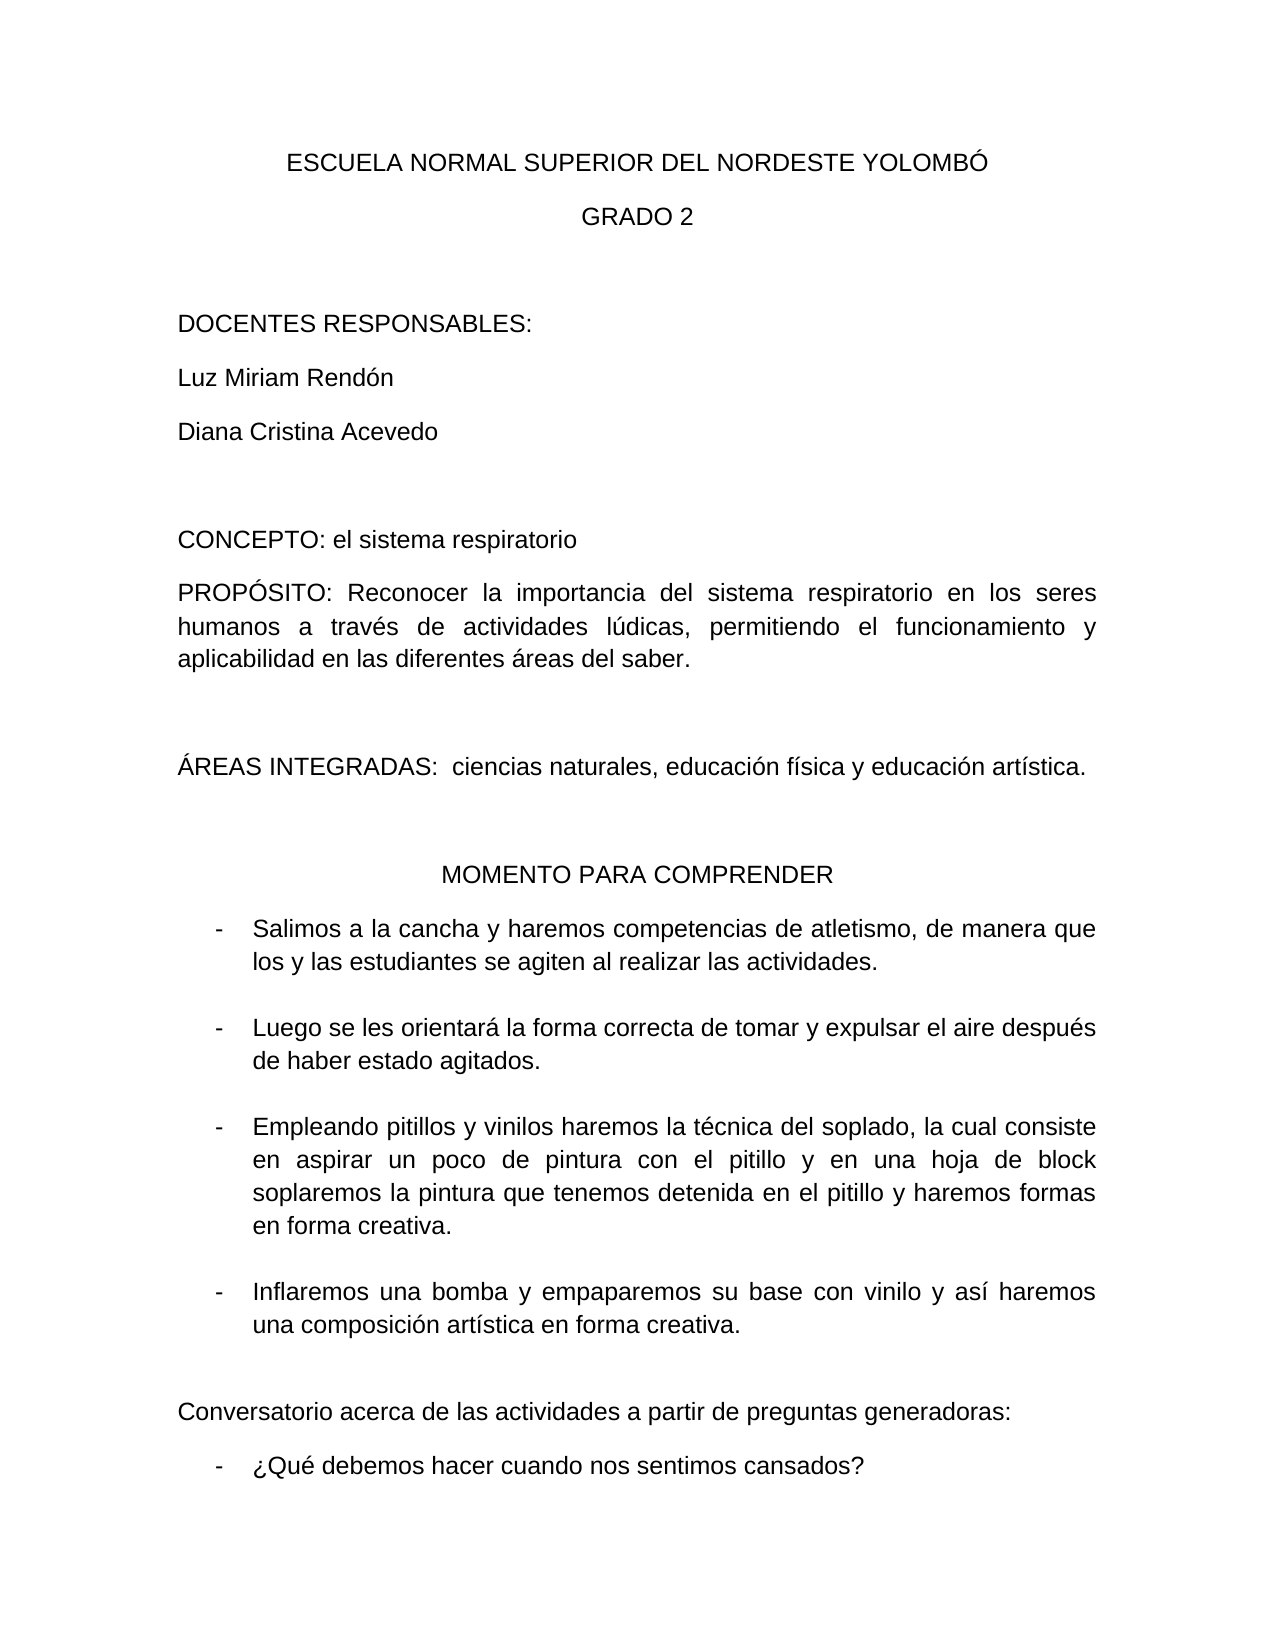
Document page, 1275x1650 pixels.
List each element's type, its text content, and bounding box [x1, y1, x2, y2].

list Luego se les orientará la forma correcta de tomar y expulsar el aire después de haber estado agitados. [215, 1013, 1098, 1074]
text MOMENTO PARA COMPRENDER [177, 860, 1098, 889]
text PROPÓSITO: Reconocer la importancia del sistema respiratorio en los seres humanos a través de actividades lúdicas, permitiendo el funcionamiento y aplicabilidad en las diferentes áreas del saber. [177, 578, 1098, 673]
text Luz Miriam Rendón [177, 363, 1098, 392]
list ¿Qué debemos hacer cuando nos sentimos cansados? [215, 1451, 1098, 1479]
text ESCUELA NORMAL SUPERIOR DEL NORDESTE YOLOMBÓ [177, 148, 1098, 176]
text DOCENTES RESPONSABLES: [177, 309, 1098, 338]
text Diana Cristina Acevedo [177, 417, 1098, 446]
text Conversatorio acerca de las actividades a partir de preguntas generadoras: [177, 1397, 1098, 1426]
list Empleando pitillos y vinilos haremos la técnica del soplado, la cual consiste en aspirar un poco de pintura con el pitillo y en una hoja de block soplaremos la pintura que tenemos detenida en el pitillo y haremos formas en forma creativa. [215, 1112, 1098, 1240]
list Salimos a la cancha y haremos competencias de atletismo, de manera que los y las estudiantes se agiten al realizar las actividades. [215, 914, 1098, 976]
text CONCEPTO: el sistema respiratorio [177, 524, 1098, 553]
text GRADO 2 [177, 201, 1098, 230]
text ÁREAS INTEGRADAS: ciencias naturales, educación física y educación artística. [177, 752, 1098, 781]
list Inflaremos una bomba y empaparemos su base con vinilo y así haremos una composición artística en forma creativa. [215, 1277, 1098, 1339]
